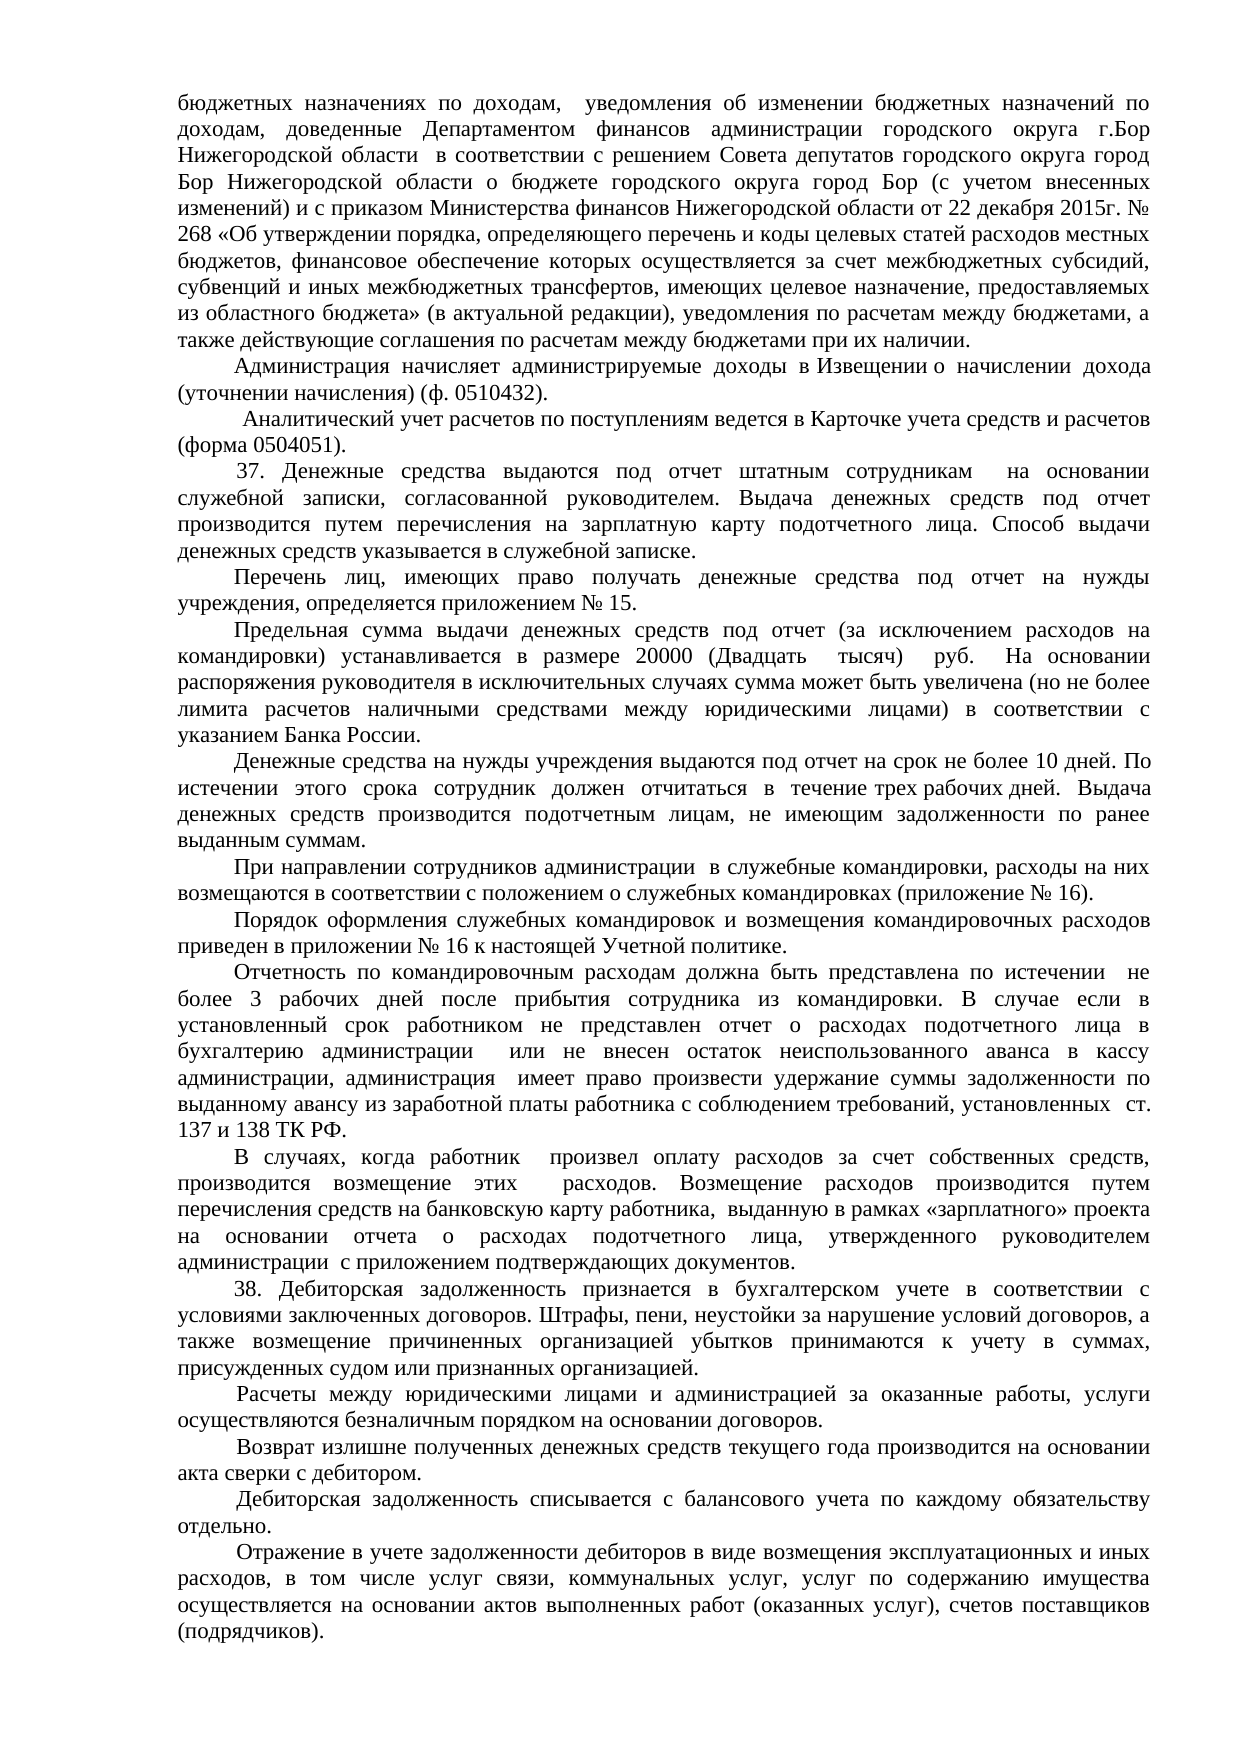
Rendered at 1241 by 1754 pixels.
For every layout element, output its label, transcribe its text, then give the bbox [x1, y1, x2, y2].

text Администрация начисляет администрируемые доходы в Извещении о начислении дохода (уточнении начисления) (ф. 0510432). [177, 352, 1152, 405]
text В случаях, когда работник произвел оплату расходов за счет собственных средств, производится возмещение этих расходов. Возмещение расходов производится путем перечисления средств на банковскую карту работника, выданную в рамках «зарплатного» проекта на основании отчета о расходах подотчетного лица, утвержденного руководителем администрации с приложением подтверждающих документов. [177, 1143, 1152, 1274]
text Дебиторская задолженность списывается с балансового учета по каждому обязательству отдельно. [177, 1485, 1152, 1538]
text Отражение в учете задолженности дебиторов в виде возмещения эксплуатационных и иных расходов, в том числе услуг связи, коммунальных услуг, услуг по содержанию имущества осуществляется на основании актов выполненных работ (оказанных услуг), счетов поставщиков (подрядчиков). [177, 1538, 1152, 1643]
text 38. Дебиторская задолженность признается в бухгалтерском учете в соответствии с условиями заключенных договоров. Штрафы, пени, неустойки за нарушение условий договоров, а также возмещение причиненных организацией убытков принимаются к учету в суммах, присужденных судом или признанных организацией. [177, 1274, 1152, 1380]
text 37. Денежные средства выдаются под отчет штатным сотрудникам на основании служебной записки, согласованной руководителем. Выдача денежных средств под отчет производится путем перечисления на зарплатную карту подотчетного лица. Способ выдачи денежных средств указывается в служебной записке. [177, 458, 1152, 563]
text Перечень лиц, имеющих право получать денежные средства под отчет на нужды учреждения, определяется приложением № 15. [177, 563, 1152, 616]
text Порядок оформления служебных командировок и возмещения командировочных расходов приведен в приложении № 16 к настоящей Учетной политике. [177, 906, 1152, 958]
text Предельная сумма выдачи денежных средств под отчет (за исключением расходов на командировки) устанавливается в размере 20000 (Двадцать тысяч) руб. На основании распоряжения руководителя в исключительных случаях сумма может быть увеличена (но не более лимита расчетов наличными средствами между юридическими лицами) в соответствии с указанием Банка России. [177, 616, 1152, 747]
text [177, 89, 1152, 352]
text Расчеты между юридическими лицами и администрацией за оказанные работы, услуги осуществляются безналичным порядком на основании договоров. [177, 1380, 1152, 1433]
text При направлении сотрудников администрации в служебные командировки, расходы на них возмещаются в соответствии с положением о служебных командировках (приложение № 16). [177, 853, 1152, 906]
text Денежные средства на нужды учреждения выдаются под отчет на срок не более 10 дней. По истечении этого срока сотрудник должен отчитаться в течение трех рабочих дней. Выдача денежных средств производится подотчетным лицам, не имеющим задолженности по ранее выданным суммам. [177, 747, 1152, 853]
text Возврат излишне полученных денежных средств текущего года производится на основании акта сверки с дебитором. [177, 1433, 1152, 1485]
text Аналитический учет расчетов по поступлениям ведется в Карточке учета средств и расчетов (форма 0504051). [177, 405, 1152, 458]
text Отчетность по командировочным расходам должна быть представлена по истечении не более 3 рабочих дней после прибытия сотрудника из командировки. В случае если в установленный срок работником не представлен отчет о расходах подотчетного лица в бухгалтерию администрации или не внесен остаток неиспользованного аванса в кассу администрации, администрация имеет право произвести удержание суммы задолженности по выданному авансу из заработной платы работника с соблюдением требований, установленных ст. 137 и 138 ТК РФ. [177, 958, 1152, 1143]
